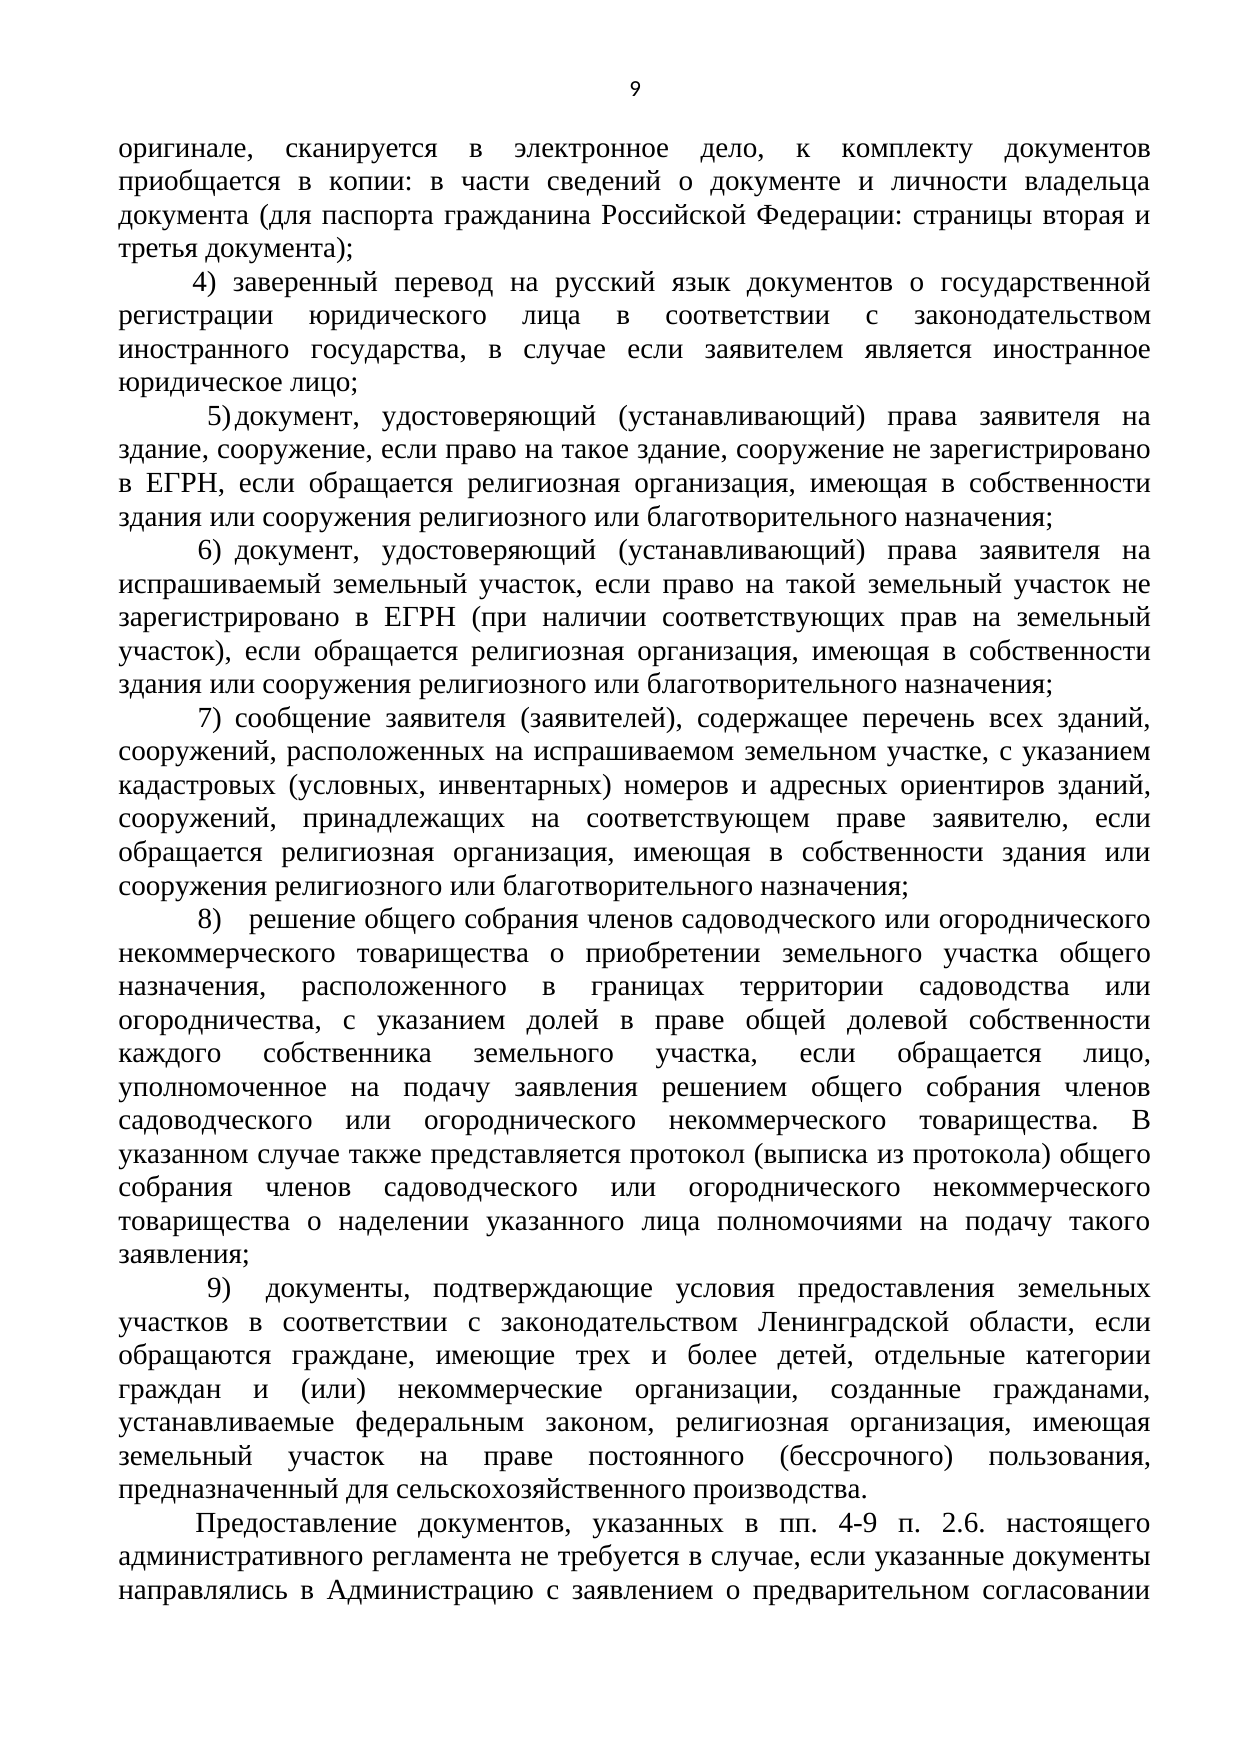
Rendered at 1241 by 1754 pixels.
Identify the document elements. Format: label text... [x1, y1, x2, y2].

list решение общего собрания членов садоводческого или огороднического некоммерческого товарищества о приобретении земельного участка общего назначения, расположенного в границах территории садоводства или огородничества, с указанием долей в праве общей долевой собственности каждого собственника земельного участка, если обращается лицо, уполномоченное на подачу заявления решением общего собрания членов садоводческого или огороднического некоммерческого товарищества. В указанном случае также представляется протокол (выписка из протокола) общего собрания членов садоводческого или огороднического некоммерческого товарищества о наделении указанного лица полномочиями на подачу такого заявления; [118, 901, 1152, 1270]
list документ, удостоверяющий (устанавливающий) права заявителя на здание, сооружение, если право на такое здание, сооружение не зарегистрировано в ЕГРН, если обращается религиозная организация, имеющая в собственности здания или сооружения религиозного или благотворительного назначения; [118, 398, 1152, 532]
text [118, 1505, 1152, 1606]
list сообщение заявителя (заявителей), содержащее перечень всех зданий, сооружений, расположенных на испрашиваемом земельном участке, с указанием кадастровых (условных, инвентарных) номеров и адресных ориентиров зданий, сооружений, принадлежащих на соответствующем праве заявителю, если обращается религиозная организация, имеющая в собственности здания или сооружения религиозного или благотворительного назначения; [118, 700, 1152, 901]
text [118, 130, 1152, 264]
list документ, удостоверяющий (устанавливающий) права заявителя на испрашиваемый земельный участок, если право на такой земельный участок не зарегистрировано в ЕГРН (при наличии соответствующих прав на земельный участок), если обращается религиозная организация, имеющая в собственности здания или сооружения религиозного или благотворительного назначения; [118, 532, 1152, 700]
list документы, подтверждающие условия предоставления земельных участков в соответствии с законодательством Ленинградской области, если обращаются граждане, имеющие трех и более детей, отдельные категории граждан и (или) некоммерческие организации, созданные гражданами, устанавливаемые федеральным законом, религиозная организация, имеющая земельный участок на праве постоянного (бессрочного) пользования, предназначенный для сельскохозяйственного производства. [118, 1270, 1152, 1505]
text 4) заверенный перевод на русский язык документов о государственной регистрации юридического лица в соответствии с законодательством иностранного государства, в случае если заявителем является иностранное юридическое лицо; [118, 264, 1152, 398]
